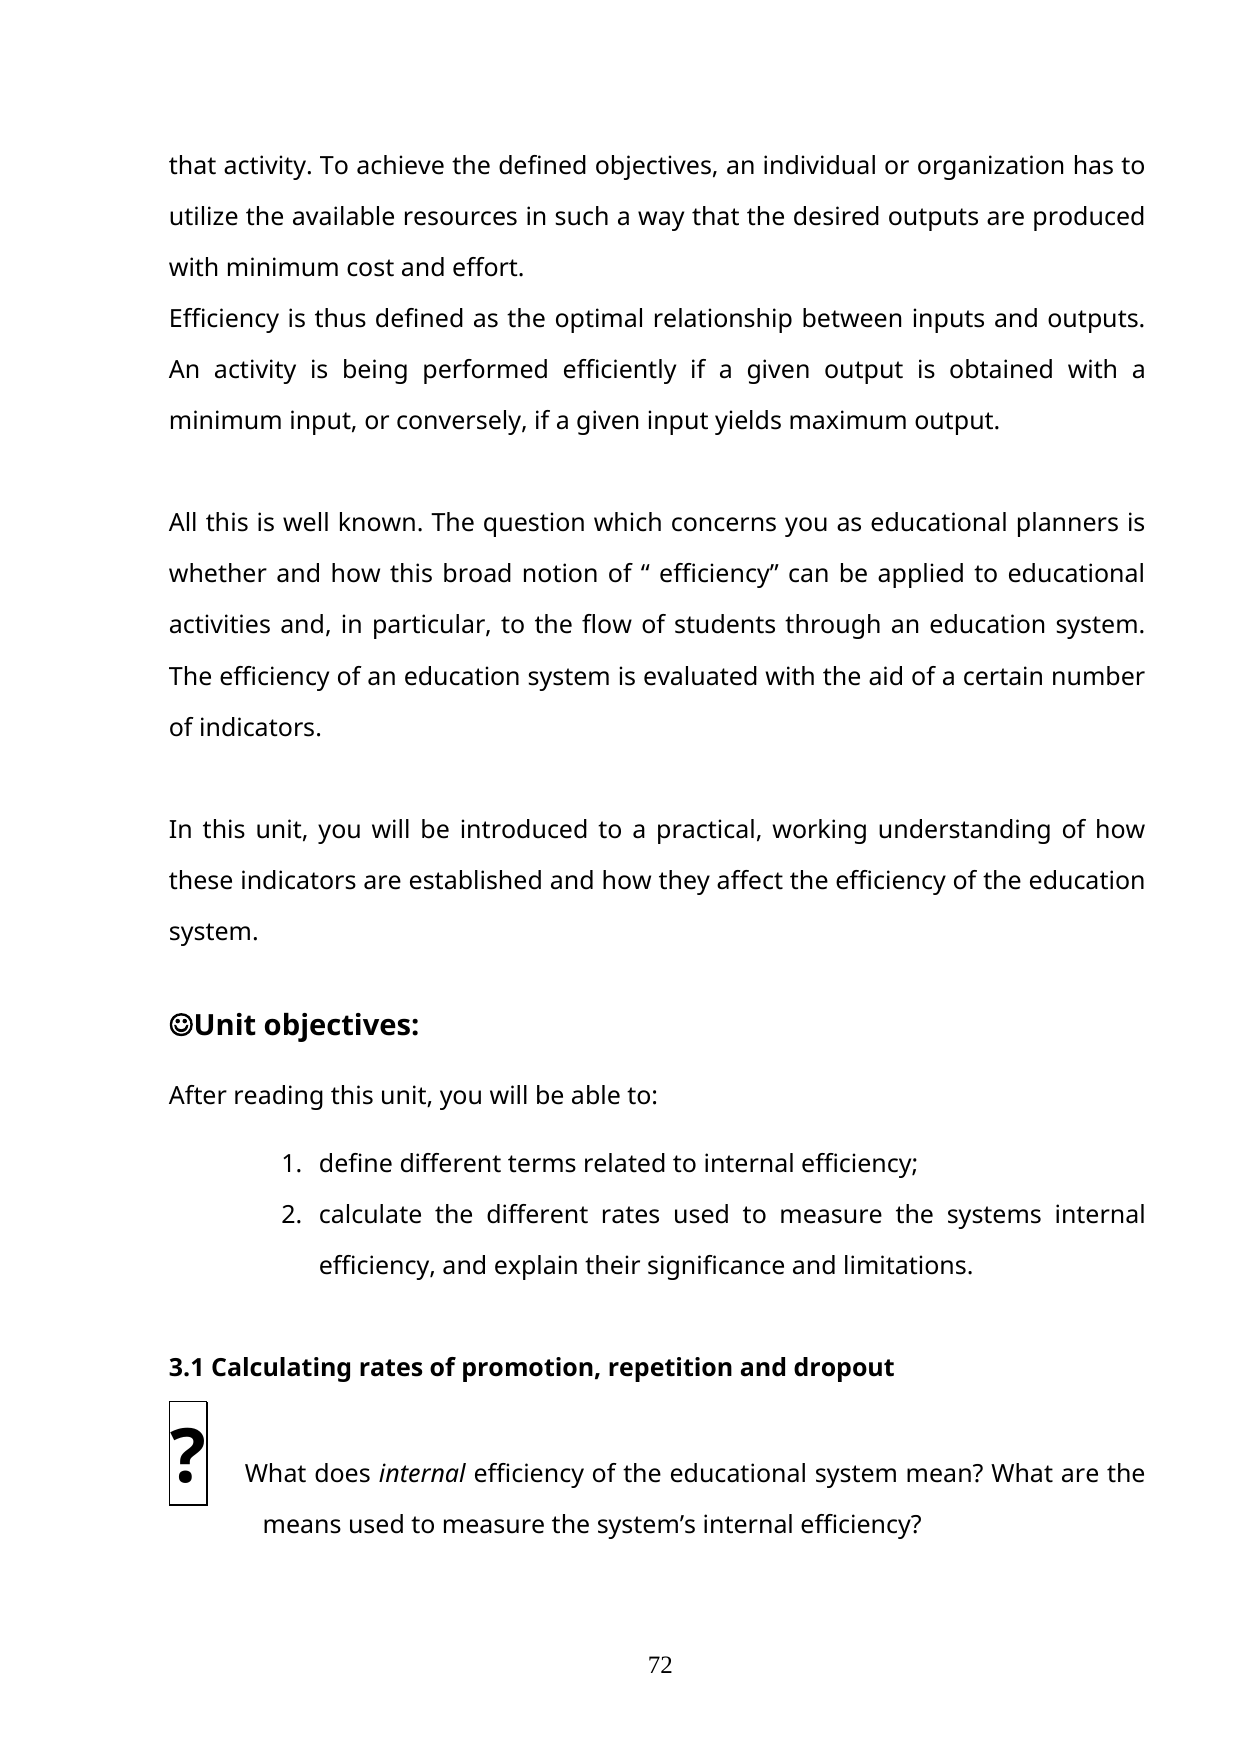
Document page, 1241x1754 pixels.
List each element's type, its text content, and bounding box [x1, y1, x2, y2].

list define different terms related to internal efficiency; [281, 1146, 1147, 1180]
text ? What does internal efficiency of the educational system mean? What are the means used to measure the system’s internal efficiency? [169, 1401, 1147, 1541]
text 3.1 Calculating rates of promotion, repetition and dropout [169, 1350, 1147, 1384]
text Efficiency is thus defined as the optimal relationship between inputs and outputs. An activity is being performed efficiently if a given output is obtained with a minimum input, or conversely, if a given input yields maximum output. [169, 301, 1147, 437]
text Unit objectives: [169, 1004, 1147, 1044]
text All this is well known. The question which concerns you as educational planners is whether and how this broad notion of “ efficiency” can be applied to educational activities and, in particular, to the flow of students through an education system. The efficiency of an education system is evaluated with the aid of a certain number of indicators. [169, 505, 1147, 743]
text After reading this unit, you will be able to: [169, 1078, 1147, 1112]
text In this unit, you will be introduced to a practical, working understanding of how these indicators are established and how they affect the efficiency of the education system. [169, 811, 1147, 947]
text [169, 148, 1147, 284]
list calculate the different rates used to measure the systems internal efficiency, and explain their significance and limitations. [281, 1197, 1147, 1282]
